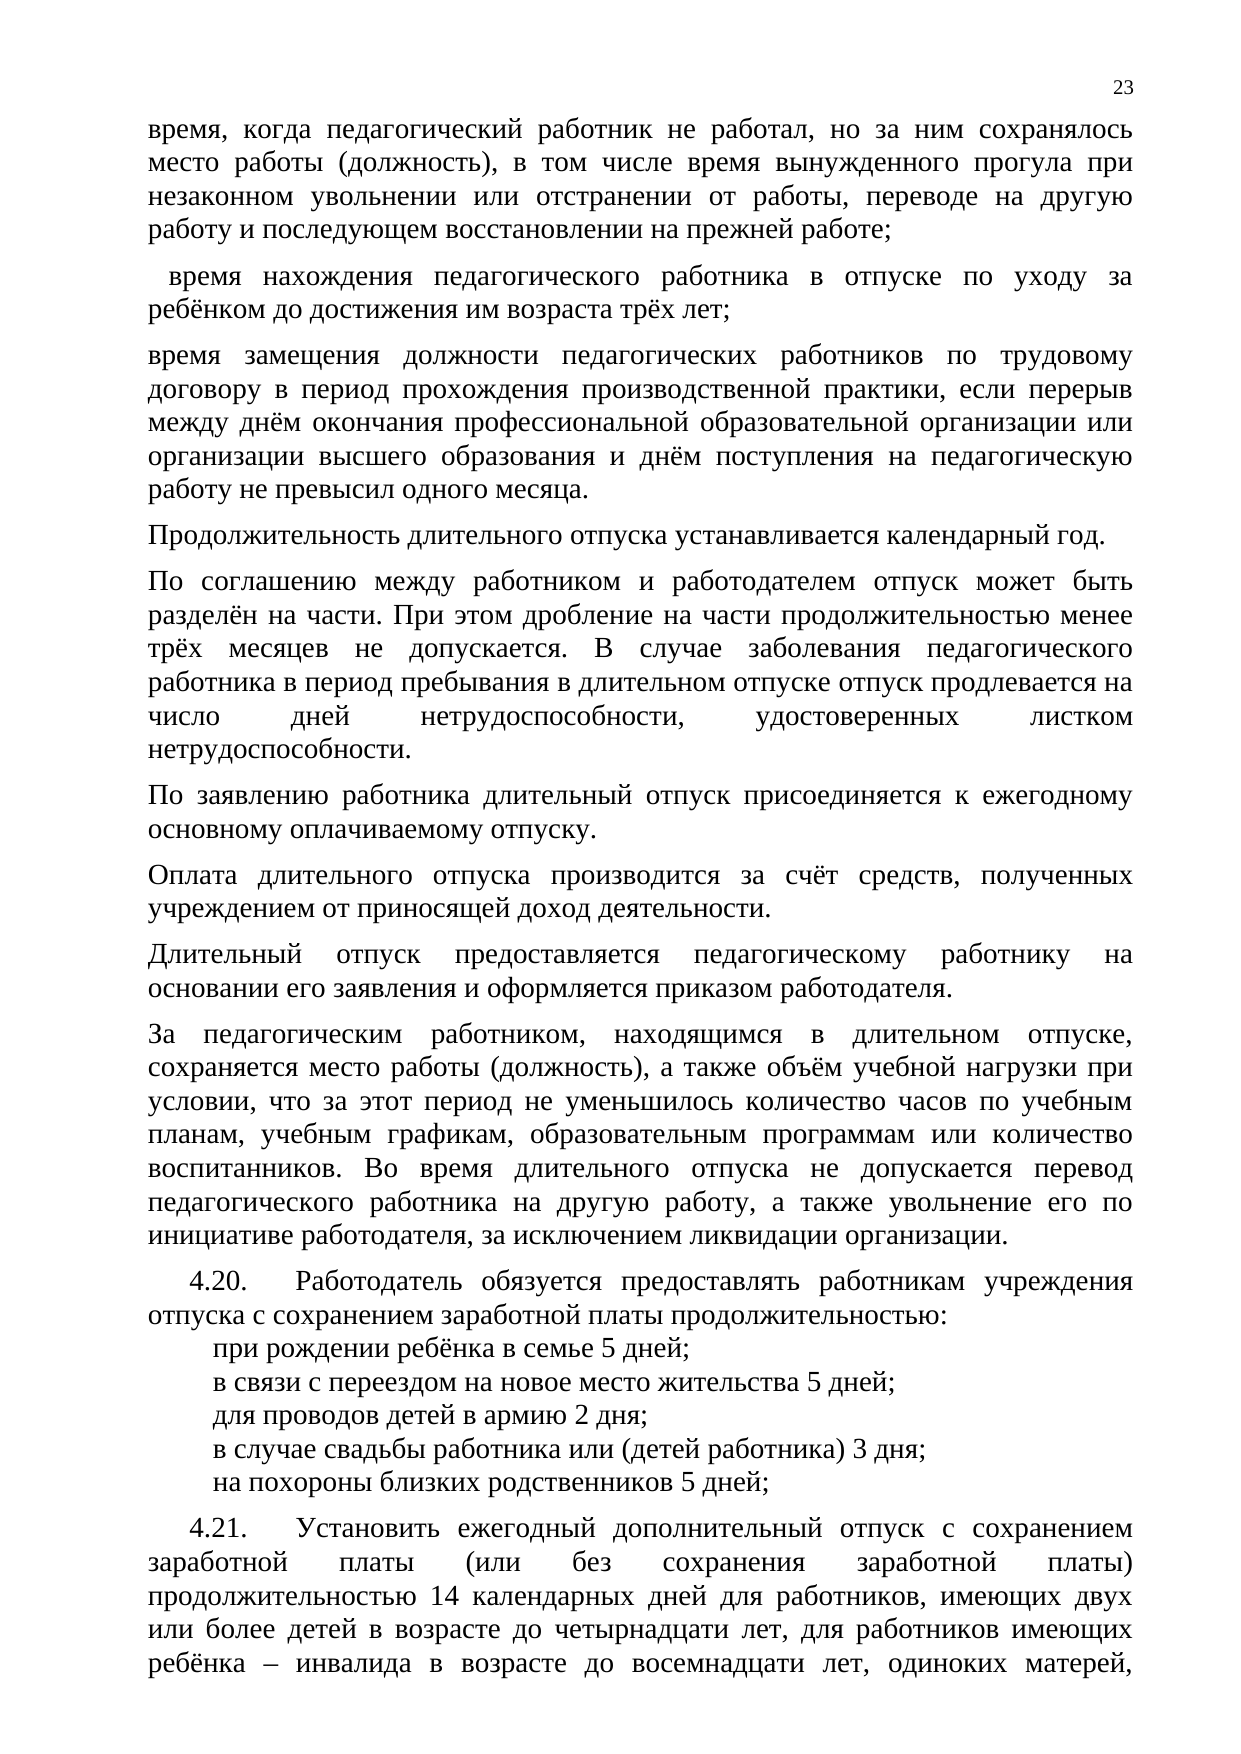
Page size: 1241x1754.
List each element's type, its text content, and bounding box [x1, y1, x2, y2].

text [148, 1511, 1134, 1678]
text на похороны близких родственников 5 дней; [148, 1464, 1134, 1498]
text Продолжительность длительного отпуска устанавливается календарный год. [148, 517, 1134, 551]
text время нахождения педагогического работника в отпуске по уходу за ребёнком до достижения им возраста трёх лет; [148, 258, 1134, 325]
text время, когда педагогический работник не работал, но за ним сохранялось место работы (должность), в том числе время вынужденного прогула при незаконном увольнении или отстранении от работы, переводе на другую работу и последующем восстановлении на прежней работе; [148, 111, 1134, 245]
text в случае свадьбы работника или (детей работника) 3 дня; [148, 1431, 1134, 1464]
text 4.20. Работодатель обязуется предоставлять работникам учреждения отпуска с сохранением заработной платы продолжительностью: [148, 1263, 1134, 1330]
text время замещения должности педагогических работников по трудовому договору в период прохождения производственной практики, если перерыв между днём окончания профессиональной образовательной организации или организации высшего образования и днём поступления на педагогическую работу не превысил одного месяца. [148, 337, 1134, 505]
text По заявлению работника длительный отпуск присоединяется к ежегодному основному оплачиваемому отпуску. [148, 777, 1134, 844]
text Оплата длительного отпуска производится за счёт средств, полученных учреждением от приносящей доход деятельности. [148, 857, 1134, 924]
text при рождении ребёнка в семье 5 дней; [148, 1330, 1134, 1364]
text Длительный отпуск предоставляется педагогическому работнику на основании его заявления и оформляется приказом работодателя. [148, 936, 1134, 1003]
text в связи с переездом на новое место жительства 5 дней; [148, 1364, 1134, 1397]
text За педагогическим работником, находящимся в длительном отпуске, сохраняется место работы (должность), а также объём учебной нагрузки при условии, что за этот период не уменьшилось количество часов по учебным планам, учебным графикам, образовательным программам или количество воспитанников. Во время длительного отпуска не допускается перевод педагогического работника на другую работу, а также увольнение его по инициативе работодателя, за исключением ликвидации организации. [148, 1016, 1134, 1251]
text для проводов детей в армию 2 дня; [148, 1397, 1134, 1431]
text По соглашению между работником и работодателем отпуск может быть разделён на части. При этом дробление на части продолжительностью менее трёх месяцев не допускается. В случае заболевания педагогического работника в период пребывания в длительном отпуске отпуск продлевается на число дней нетрудоспособности, удостоверенных листком нетрудоспособности. [148, 563, 1134, 765]
